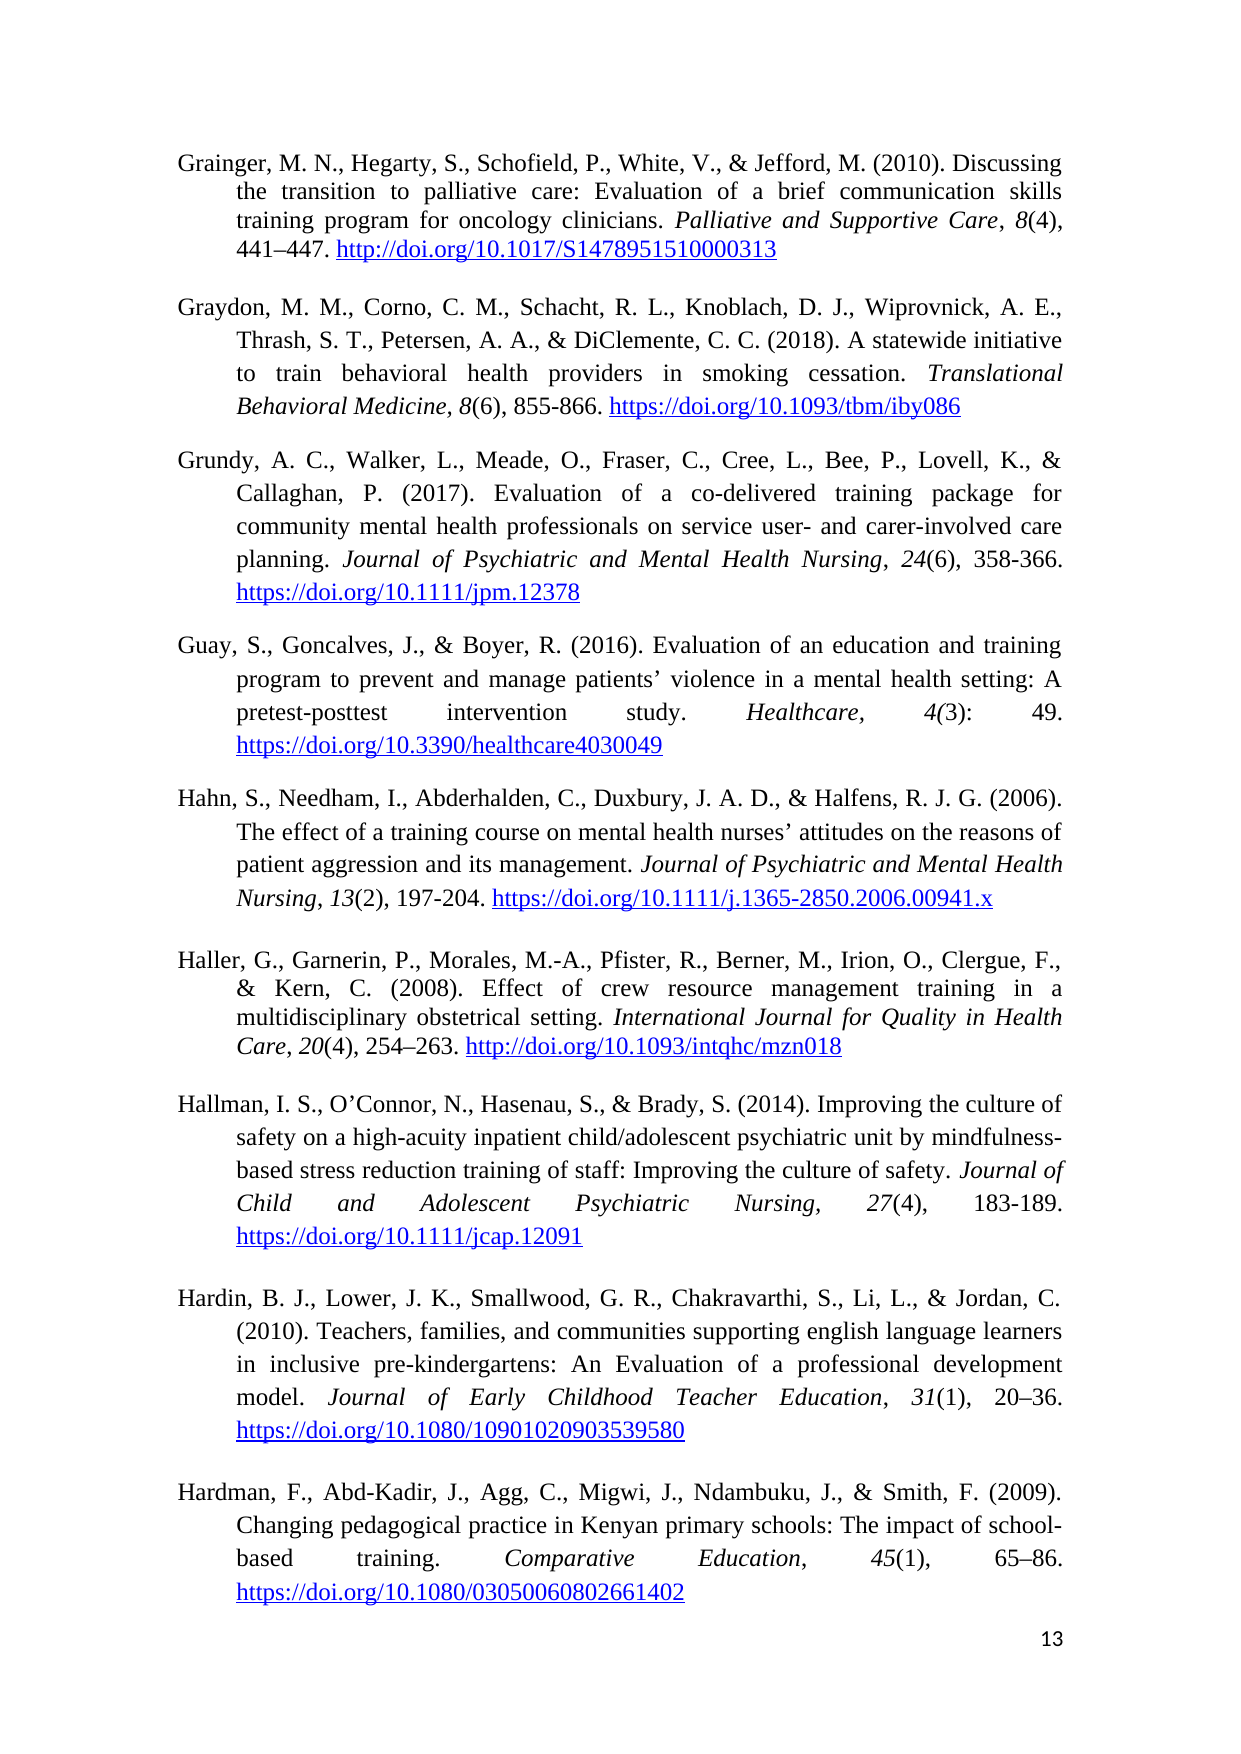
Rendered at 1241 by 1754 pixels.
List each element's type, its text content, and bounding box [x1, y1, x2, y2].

text Hahn, S., Needham, I., Abderhalden, C., Duxbury, J. A. D., & Halfens, R. J. G. (2006). The effect of a training course on mental health nurses’ attitudes on the reasons of patient aggression and its management. Journal of Psychiatric and Mental Health Nursing, 13(2), 197-204. https://doi.org/10.1111/j.1365-2850.2006.00941.x [177, 783, 1063, 911]
text Guay, S., Goncalves, J., & Boyer, R. (2016). Evaluation of an education and training program to prevent and manage patients’ violence in a mental health setting: A pretest-posttest intervention study. Healthcare, 4(3): 49. https://doi.org/10.3390/healthcare4030049 [177, 631, 1063, 758]
text Hardman, F., Abd-Kadir, J., Agg, C., Migwi, J., Ndambuku, J., & Smith, F. (2009). Changing pedagogical practice in Kenyan primary schools: The impact of school-based training. Comparative Education, 45(1), 65–86. https://doi.org/10.1080/03050060802661402 [177, 1477, 1063, 1605]
text Graydon, M. M., Corno, C. M., Schacht, R. L., Knoblach, D. J., Wiprovnick, A. E., Thrash, S. T., Petersen, A. A., & DiClemente, C. C. (2018). A statewide initiative to train behavioral health providers in smoking cessation. Translational Behavioral Medicine, 8(6), 855-866. https://doi.org/10.1093/tbm/iby086 [177, 292, 1063, 419]
text Grundy, A. C., Walker, L., Meade, O., Fraser, C., Cree, L., Bee, P., Lovell, K., & Callaghan, P. (2017). Evaluation of a co-delivered training package for community mental health professionals on service user- and carer-involved care planning. Journal of Psychiatric and Mental Health Nursing, 24(6), 358-366. https://doi.org/10.1111/jpm.12378 [177, 445, 1063, 606]
text Hardin, B. J., Lower, J. K., Smallwood, G. R., Chakravarthi, S., Li, L., & Jordan, C. (2010). Teachers, families, and communities supporting english language learners in inclusive pre-kindergartens: An Evaluation of a professional development model. Journal of Early Childhood Teacher Education, 31(1), 20–36. https://doi.org/10.1080/10901020903539580 [177, 1283, 1063, 1444]
text Haller, G., Garnerin, P., Morales, M.-A., Pfister, R., Berner, M., Irion, O., Clergue, F., & Kern, C. (2008). Effect of crew resource management training in a multidisciplinary obstetrical setting. International Journal for Quality in Health Care, 20(4), 254–263. http://doi.org/10.1093/intqhc/mzn018 [177, 945, 1063, 1060]
text Grainger, M. N., Hegarty, S., Schofield, P., White, V., & Jefford, M. (2010). Discussing the transition to palliative care: Evaluation of a brief communication skills training program for oncology clinicians. Palliative and Supportive Care, 8(4), 441–447. http://doi.org/10.1017/S1478951510000313 [177, 148, 1063, 263]
text Hallman, I. S., O’Connor, N., Hasenau, S., & Brady, S. (2014). Improving the culture of safety on a high-acuity inpatient child/adolescent psychiatric unit by mindfulness-based stress reduction training of staff: Improving the culture of safety. Journal of Child and Adolescent Psychiatric Nursing, 27(4), 183-189. https://doi.org/10.1111/jcap.12091 [177, 1089, 1063, 1250]
